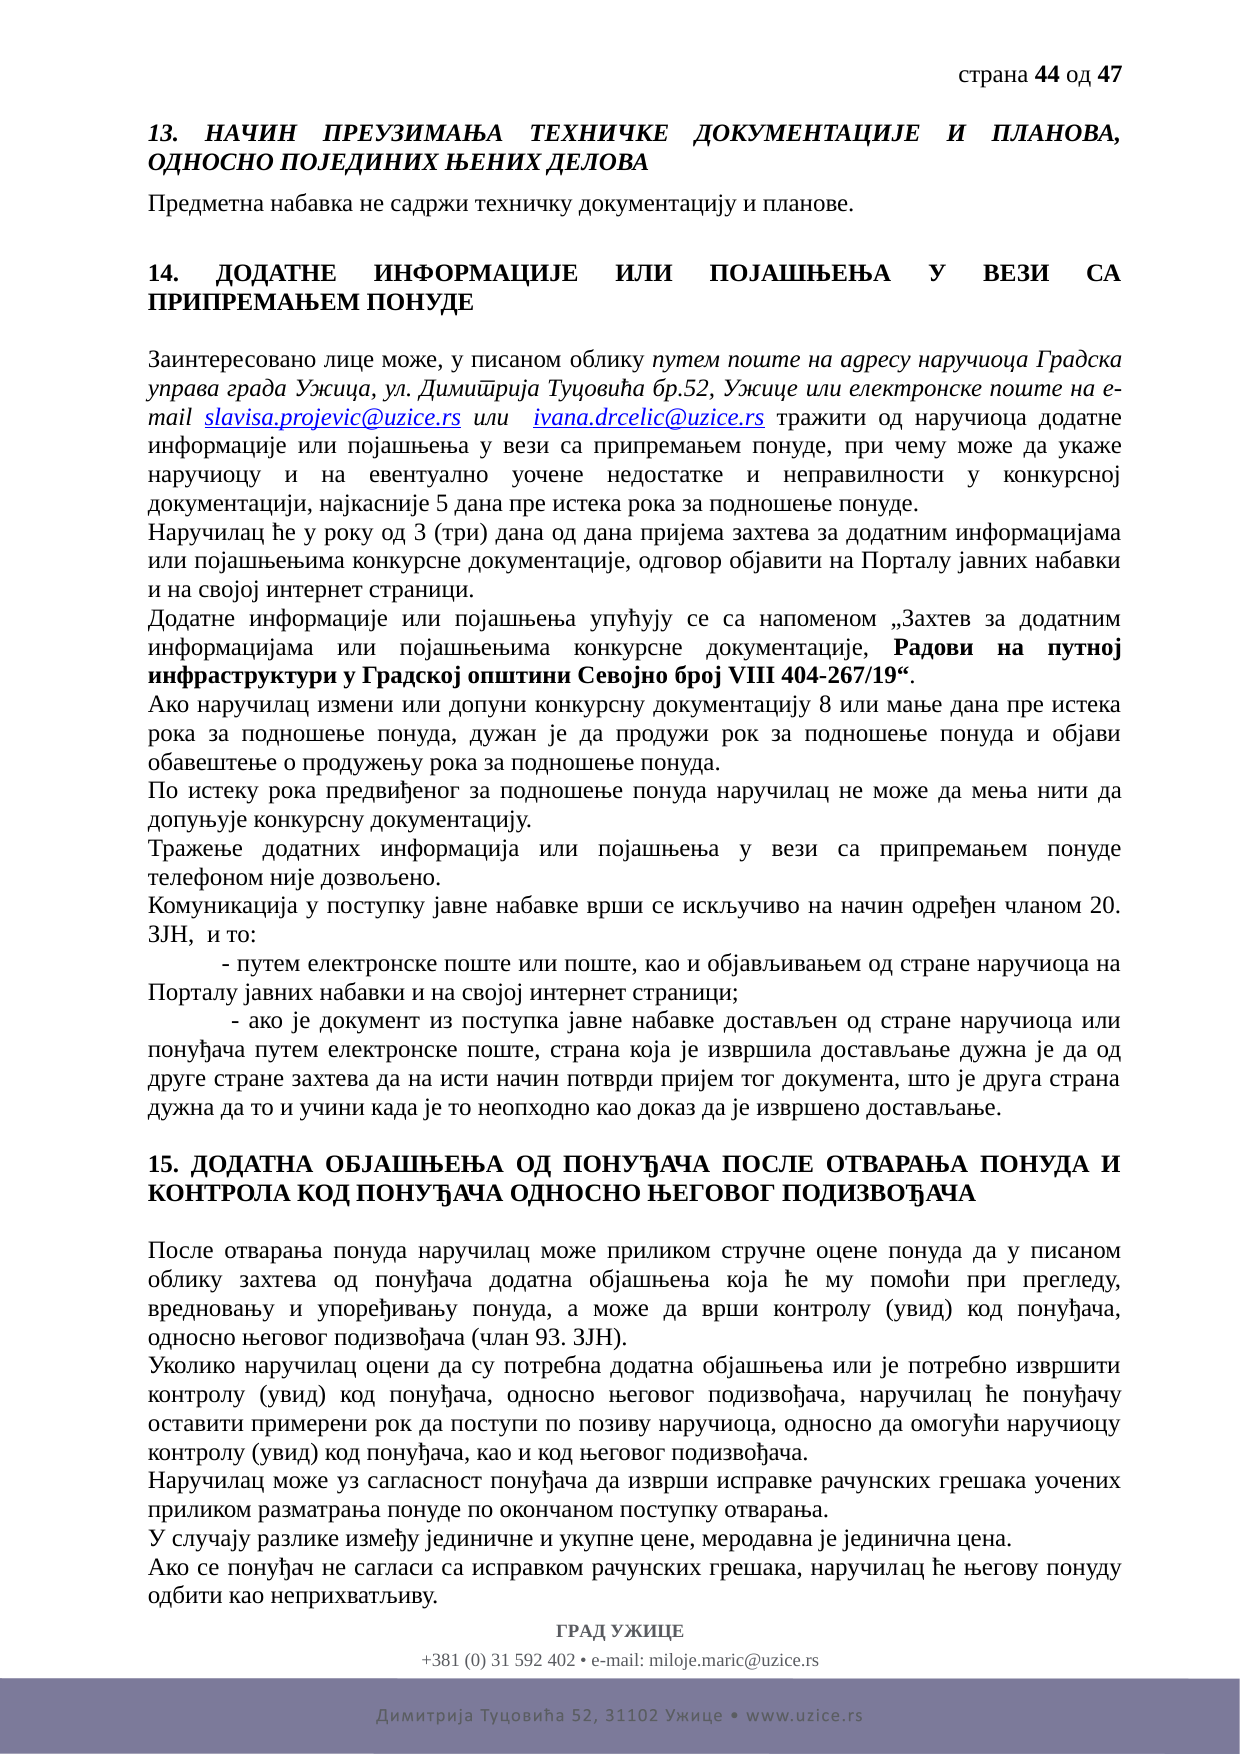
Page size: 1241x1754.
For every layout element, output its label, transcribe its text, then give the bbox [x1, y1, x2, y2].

text Наручилац може уз сагласност понуђача да изврши исправке рачунских грешака уочених приликом разматрања понуде по окончаном поступку отварања. [148, 1466, 1122, 1523]
text Додатне информације или појашњења упућују се са напоменом „Захтев за додатним информацијама или појашњењима конкурсне документације, Радови на путној инфраструктури у Градској општини Севојно број VIII 404-267/19“. [148, 603, 1122, 689]
text - путем електронске поште или поште, као и објављивањем од стране наручиоца на Порталу јавних набавки и на својој интернет страници; [148, 948, 1122, 1006]
text Ако наручилац измени или допуни конкурсну документацију 8 или мање дана пре истека рока за подношење понуда, дужан је да продужи рок за подношење понуда и објави обавештење о продужењу рока за подношење понуда. [148, 689, 1122, 776]
text После отварања понуда наручилац може приликом стручне оцене понуда да у писаном облику захтева од понуђача додатна објашњења која ће му помоћи при прегледу, вредновању и упоређивању понуда, а може да врши контролу (увид) код понуђача, односно његовог подизвођача (члан 93. ЗЈН). [148, 1236, 1122, 1351]
text - ако је документ из поступка јавне набавке достављен од стране наручиоца или понуђача путем електронске поште, страна која је извршила достављање дужна је да од друге стране захтева да на исти начин потврди пријем тог документа, што је друга страна дужна да то и учини када је то неопходно као доказ да је извршено достављање. [148, 1006, 1122, 1121]
text 14. ДОДАТНЕ ИНФОРМАЦИЈЕ ИЛИ ПОЈАШЊЕЊА У ВЕЗИ СА ПРИПРЕМАЊЕМ ПОНУДЕ [148, 258, 1122, 316]
text 15. ДОДАТНА ОБЈАШЊЕЊА ОД ПОНУЂАЧА ПОСЛЕ ОТВАРАЊА ПОНУДА И КОНТРОЛА КОД ПОНУЂАЧА ОДНОСНО ЊЕГОВОГ ПОДИЗВОЂАЧА [148, 1149, 1122, 1207]
text Тражење додатних информација или појашњења у вези са припремањем понуде телефоном није дозвољено. [148, 833, 1122, 891]
text Комуникација у поступку јавне набавке врши се искључиво на начин одређен чланом 20. ЗЈН, и то: [148, 891, 1122, 948]
text У случају разлике између јединичне и укупне цене, меродавна је јединична цена. [148, 1523, 1122, 1552]
text Уколико наручилац оцени да су потребна додатна објашњења или је потребно извршити контролу (увид) код понуђача, односно његовог подизвођача, наручилац ће понуђачу оставити примерени рок да поступи по позиву наручиоца, односно да омогући наручиоцу контролу (увид) код понуђача, као и код његовог подизвођача. [148, 1351, 1122, 1466]
text Ако се понуђач не сагласи са исправком рачунских грешака, наручилац ће његову понуду одбити као неприхватљиву. [148, 1552, 1122, 1609]
text По истеку рока предвиђеног за подношење понуда наручилац не може да мења нити да допуњује конкурсну документацију. [148, 776, 1122, 833]
picture [0, 1677, 1240, 1754]
text Предметна набавка не садржи техничку документацију и планове. [148, 188, 1122, 217]
text 13. НАЧИН ПРЕУЗИМАЊА ТЕХНИЧКЕ ДОКУМЕНТАЦИЈЕ И ПЛАНОВА, ОДНОСНО ПОЈЕДИНИХ ЊЕНИХ ДЕЛОВА [148, 118, 1122, 176]
text Заинтересовано лице може, у писаном облику путем поште на адресу наручиоца Градска управа града Ужица, ул. Димитрија Туцовића бр.52, Ужице или електронске поште на e-mail slavisa.projevic@uzice.rs или ivana.drcelic@uzice.rs тражити од наручиоца додатне информације или појашњења у вези са припремањем понуде, при чему може да укаже наручиоцу и на евентуално уочене недостатке и неправилности у конкурсној документацији, најкасније 5 дана пре истека рока за подношење понуде. [148, 344, 1122, 517]
text Наручилац ће у року од 3 (три) дана од дана пријема захтева за додатним информацијама или појашњењима конкурсне документације, одговор објавити на Порталу јавних набавки и на својој интернет страници. [148, 517, 1122, 603]
